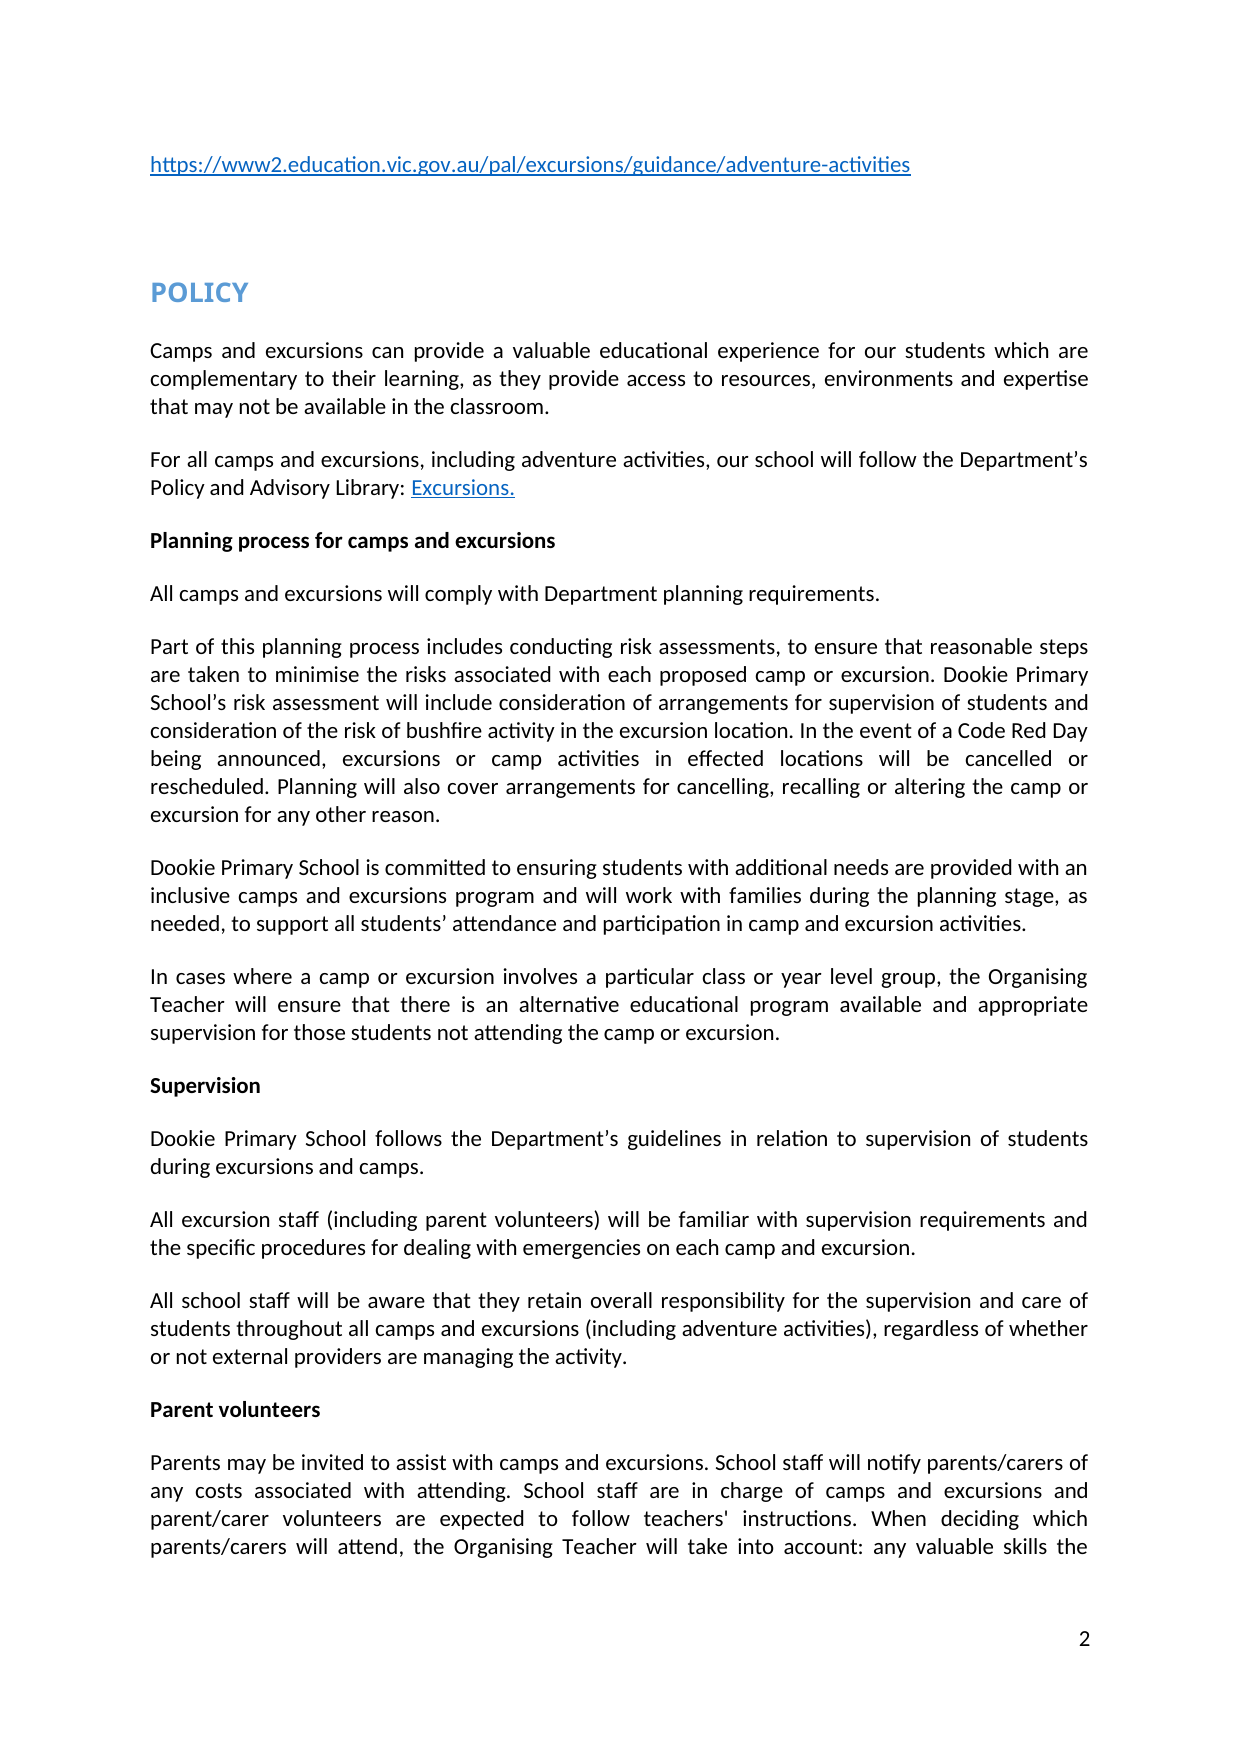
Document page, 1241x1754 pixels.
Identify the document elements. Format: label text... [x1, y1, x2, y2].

text All camps and excursions will comply with Department planning requirements. [150, 579, 1090, 607]
text Camps and excursions can provide a valuable educational experience for our students which are complementary to their learning, as they provide access to resources, environments and expertise that may not be available in the classroom. [150, 336, 1090, 420]
text Part of this planning process includes conducting risk assessments, to ensure that reasonable steps are taken to minimise the risks associated with each proposed camp or excursion. Dookie Primary School’s risk assessment will include consideration of arrangements for supervision of students and consideration of the risk of bushfire activity in the excursion location. In the event of a Code Red Day being announced, excursions or camp activities in effected locations will be cancelled or rescheduled. Planning will also cover arrangements for cancelling, recalling or altering the camp or excursion for any other reason. [150, 632, 1090, 828]
subtitle POLICY [150, 274, 1090, 311]
text Supervision [150, 1071, 1090, 1099]
text Dookie Primary School follows the Department’s guidelines in relation to supervision of students during excursions and camps. [150, 1124, 1090, 1180]
text Planning process for camps and excursions [150, 526, 1090, 554]
text All excursion staff (including parent volunteers) will be familiar with supervision requirements and the specific procedures for dealing with emergencies on each camp and excursion. [150, 1205, 1090, 1261]
text All school staff will be aware that they retain overall responsibility for the supervision and care of students throughout all camps and excursions (including adventure activities), regardless of whether or not external providers are managing the activity. [150, 1286, 1090, 1370]
text In cases where a camp or excursion involves a particular class or year level group, the Organising Teacher will ensure that there is an alternative educational program available and appropriate supervision for those students not attending the camp or excursion. [150, 962, 1090, 1046]
text For all camps and excursions, including adventure activities, our school will follow the Department’s Policy and Advisory Library: Excursions. [150, 445, 1090, 501]
text Parent volunteers [150, 1395, 1090, 1423]
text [150, 1448, 1090, 1561]
text https://www2.education.vic.gov.au/pal/excursions/guidance/adventure-activities [150, 150, 1090, 178]
text Dookie Primary School is committed to ensuring students with additional needs are provided with an inclusive camps and excursions program and will work with families during the planning stage, as needed, to support all students’ attendance and participation in camp and excursion activities. [150, 853, 1090, 937]
